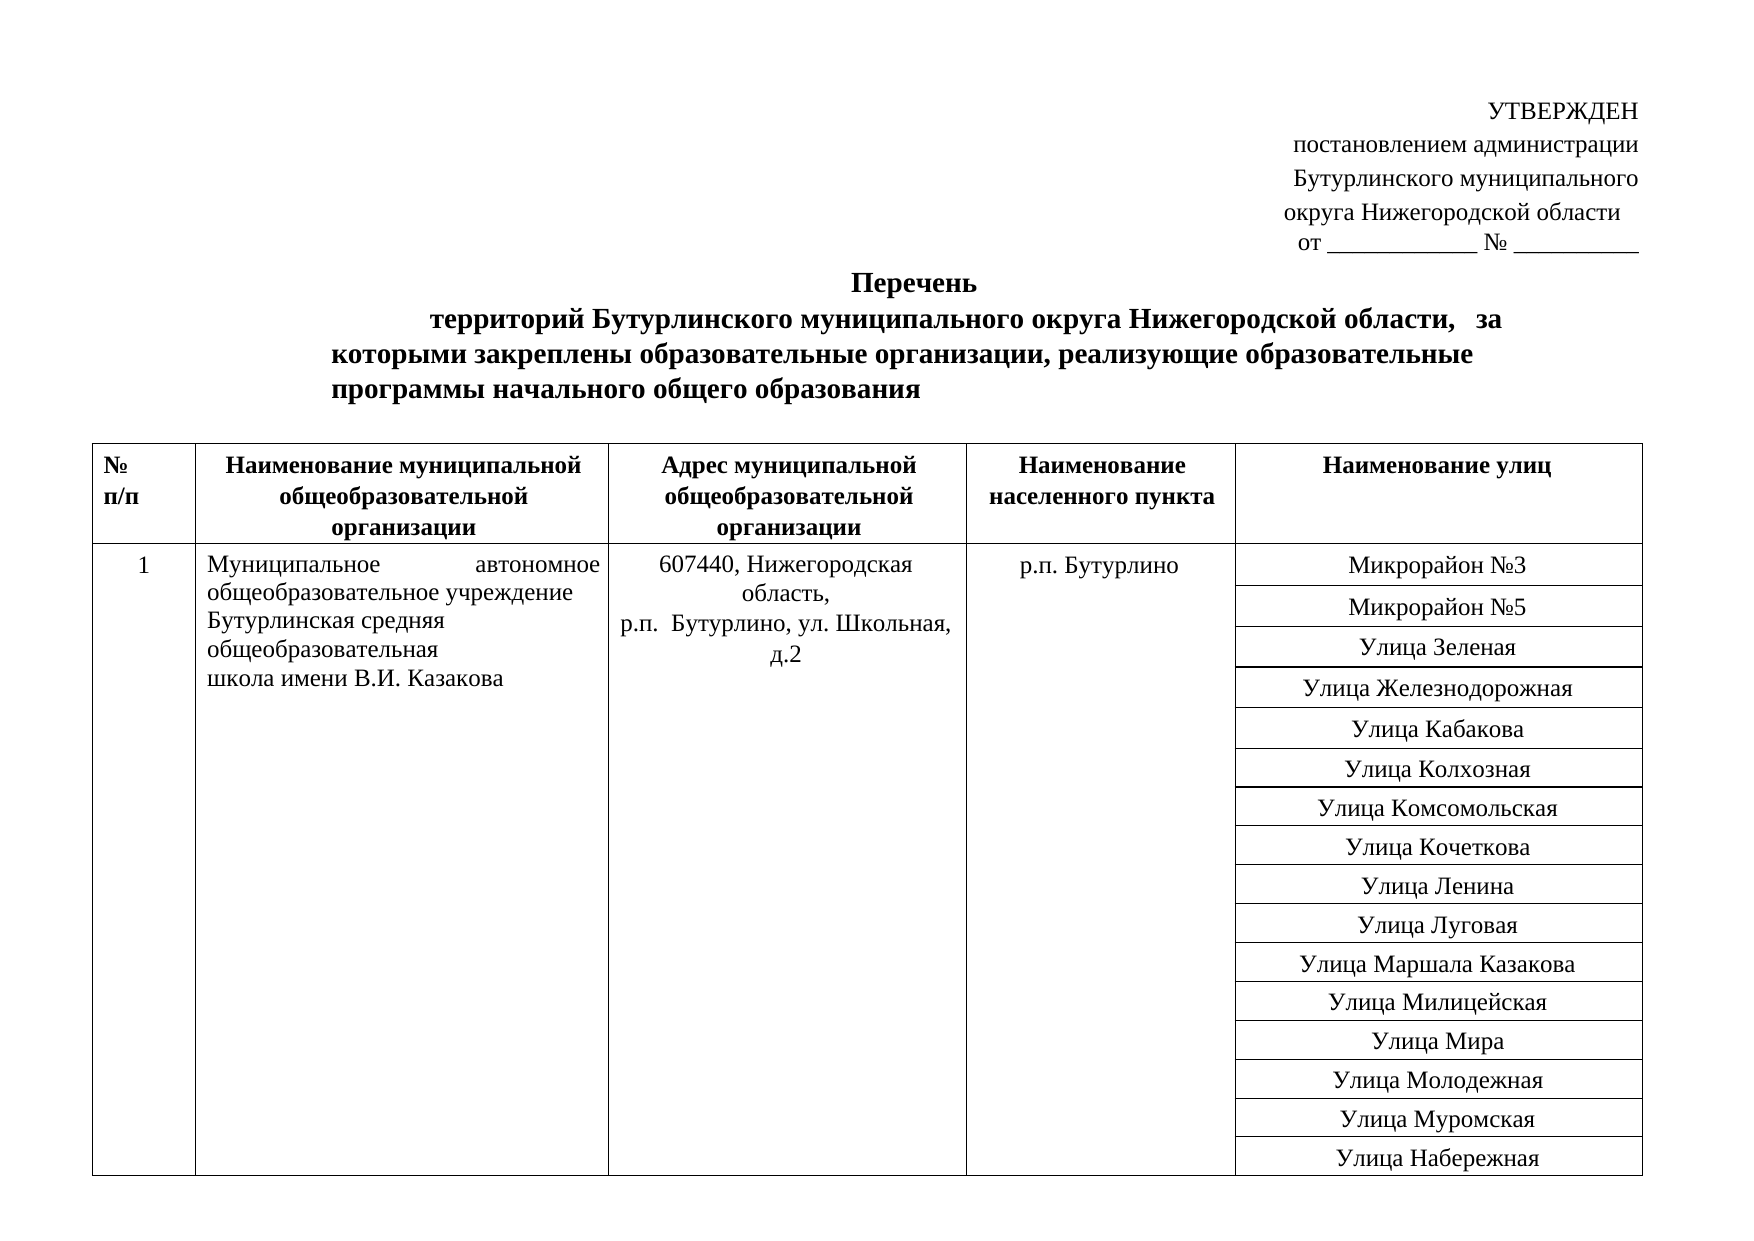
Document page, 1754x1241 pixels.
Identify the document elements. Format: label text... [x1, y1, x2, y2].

table_header Адрес муниципальной общеобразовательной организации [609, 444, 966, 543]
table_header Наименование улиц [1236, 444, 1642, 543]
table_cell Муниципальное автономное общеобразовательное учреждение Бутурлинская средняя общеобразовательная школа имени В.И. Казакова [196, 544, 608, 1175]
table_header Наименование муниципальной общеобразовательной организации [196, 444, 608, 543]
table_cell Улица Кочеткова [1236, 826, 1642, 864]
table_cell Улица Муромская [1236, 1099, 1642, 1136]
table_cell Улица Милицейская [1236, 982, 1642, 1020]
text УТВЕРЖДЕН [117, 96, 1639, 124]
table_cell Улица Молодежная [1236, 1060, 1642, 1097]
table_cell Улица Маршала Казакова [1236, 943, 1642, 981]
table_cell Улица Луговая [1236, 904, 1642, 942]
table_cell Улица Кабакова [1236, 708, 1642, 748]
text постановлением администрации [117, 129, 1639, 158]
table_cell Улица Ленина [1236, 865, 1642, 903]
table_cell Улица Колхозная [1236, 749, 1642, 786]
subtitle Перечень [215, 265, 1613, 299]
table_cell Улица Зеленая [1236, 627, 1642, 666]
table_cell Улица Мира [1236, 1021, 1642, 1058]
table_cell Микрорайон №3 [1236, 544, 1642, 585]
text Бутурлинского муниципального [117, 163, 1639, 192]
table_header Наименование населенного пункта [967, 444, 1235, 543]
table_cell Улица Набережная [1236, 1137, 1642, 1175]
table_cell Микрорайон №5 [1236, 586, 1642, 626]
table_cell Улица Железнодорожная [1236, 668, 1642, 707]
text от ____________ № __________ [117, 227, 1639, 256]
table_cell р.п. Бутурлино [967, 544, 1235, 1175]
table_cell 607440, Нижегородская область, р.п. Бутурлино, ул. Школьная, д.2 [609, 544, 966, 1175]
text округа Нижегородской области [127, 197, 1654, 225]
text территорий Бутурлинского муниципального округа Нижегородской области, за которыми закреплены образовательные организации, реализующие образовательные программы начального общего образования [331, 301, 1511, 405]
table_cell 1 [93, 544, 195, 1175]
table_header № п/п [93, 444, 195, 543]
table_cell Улица Комсомольская [1236, 788, 1642, 825]
